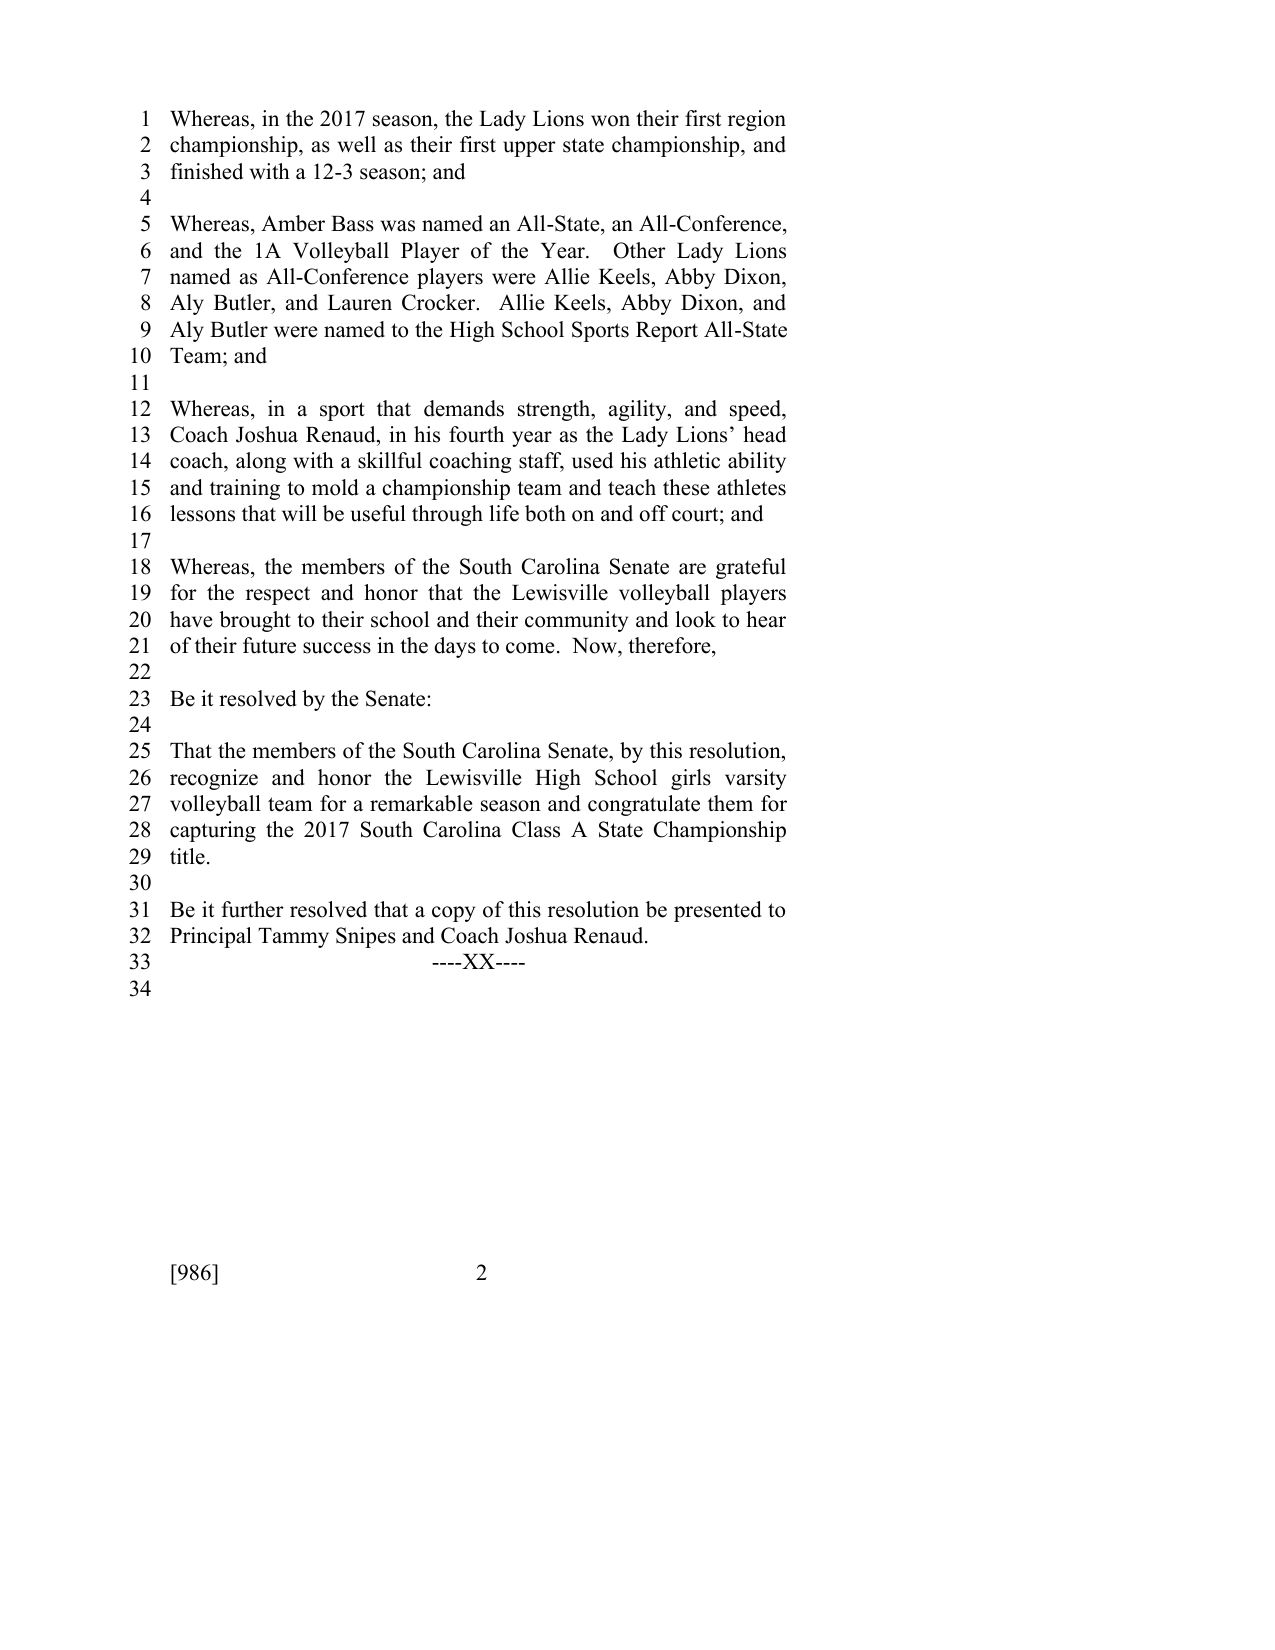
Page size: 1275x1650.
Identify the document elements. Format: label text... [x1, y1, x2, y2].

text Whereas, Amber Bass was named an All-State, an All-Conference, and the 1A Volleyball Player of the Year. Other Lady Lions named as All-Conference players were Allie Keels, Abby Dixon, Aly Butler, and Lauren Crocker. Allie Keels, Abby Dixon, and Aly Butler were named to the High School Sports Report All-State Team; and [169, 210, 787, 368]
text Whereas, the members of the South Carolina Senate are grateful for the respect and honor that the Lewisville volleyball players have brought to their school and their community and look to hear of their future success in the days to come. Now, therefore, [169, 553, 787, 658]
text Be it further resolved that a copy of this resolution be presented to Principal Tammy Snipes and Coach Joshua Renaud. [169, 896, 787, 948]
text That the members of the South Carolina Senate, by this resolution, recognize and honor the Lewisville High School girls varsity volleyball team for a remarkable season and congratulate them for capturing the 2017 South Carolina Class A State Championship title. [169, 737, 787, 869]
text ----XX---- [169, 948, 787, 975]
text Whereas, in the 2017 season, the Lady Lions won their first region championship, as well as their first upper state championship, and finished with a 12-3 season; and [169, 105, 787, 184]
text Be it resolved by the Senate: [169, 685, 787, 711]
text Whereas, in a sport that demands strength, agility, and speed, Coach Joshua Renaud, in his fourth year as the Lady Lions’ head coach, along with a skillful coaching staff, used his athletic ability and training to mold a championship team and teach these athletes lessons that will be useful through life both on and off court; and [169, 395, 787, 527]
